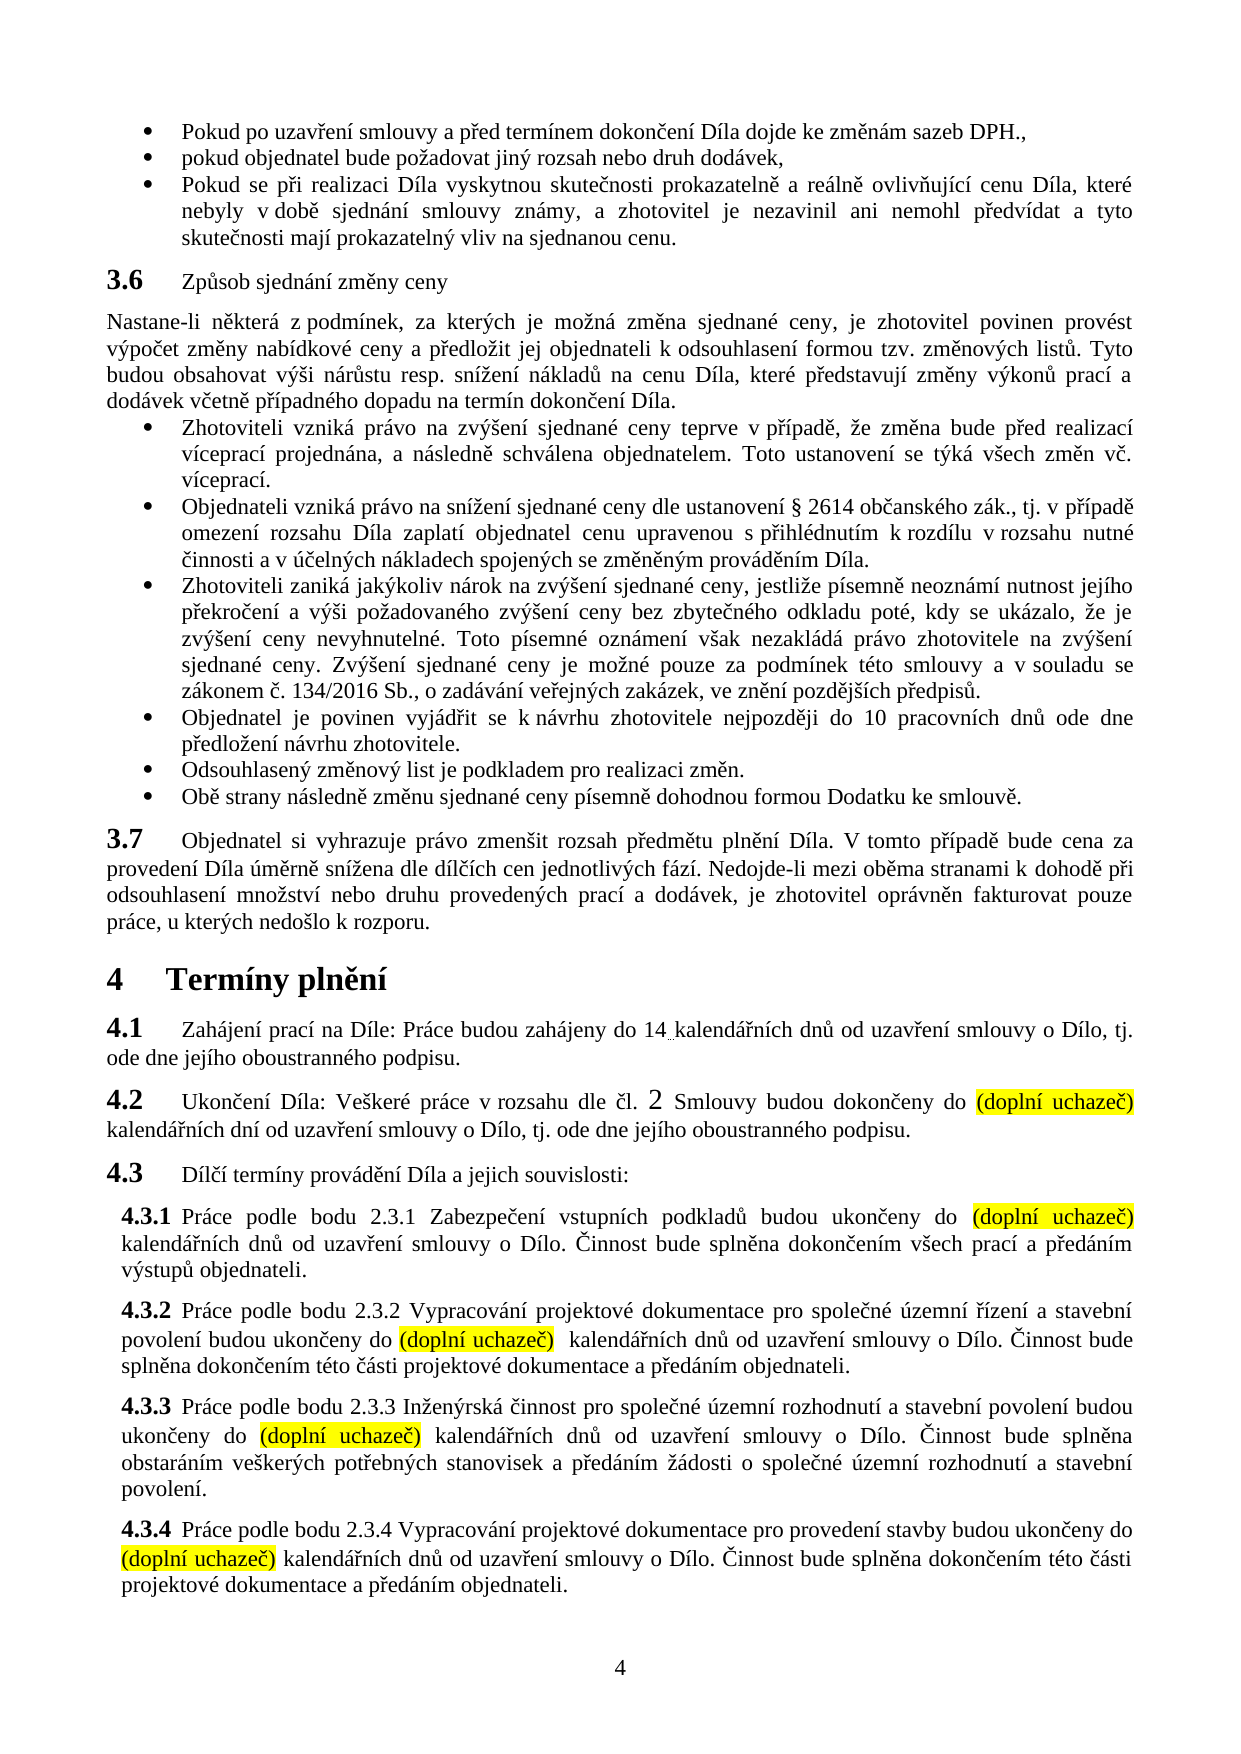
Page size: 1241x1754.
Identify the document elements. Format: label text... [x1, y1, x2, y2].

list Pokud po uzavření smlouvy a před termínem dokončení Díla dojde ke změnám sazeb DPH., [144, 118, 1134, 144]
subtitle Práce podle bodu 2.3.4 Vypracování projektové dokumentace pro provedení stavby budou ukončeny do (doplní uchazeč) kalendářních dnů od uzavření smlouvy o Dílo. Činnost bude splněna dokončením této části projektové dokumentace a předáním objednateli. [121, 1514, 1134, 1598]
subtitle Termíny plnění [106, 959, 1134, 998]
list Objednatel je povinen vyjádřit se k návrhu zhotovitele nejpozději do 10 pracovních dnů ode dne předložení návrhu zhotovitele. [144, 704, 1134, 756]
subtitle Způsob sjednání změny ceny [106, 262, 1134, 296]
list Pokud se při realizaci Díla vyskytnou skutečnosti prokazatelně a reálně ovlivňující cenu Díla, které nebyly v době sjednání smlouvy známy, a zhotovitel je nezavinil ani nemohl předvídat a tyto skutečnosti mají prokazatelný vliv na sjednanou cenu. [144, 171, 1134, 250]
list Objednateli vzniká právo na snížení sjednané ceny dle ustanovení § 2614 občanského zák., tj. v případě omezení rozsahu Díla zaplatí objednatel cenu upravenou s přihlédnutím k rozdílu v rozsahu nutné činnosti a v účelných nákladech spojených se změněným prováděním Díla. [144, 493, 1134, 572]
text Nastane-li některá z podmínek, za kterých je možná změna sjednané ceny, je zhotovitel povinen provést výpočet změny nabídkové ceny a předložit jej objednateli k odsouhlasení formou tzv. změnových listů. Tyto budou obsahovat výši nárůstu resp. snížení nákladů na cenu Díla, které představují změny výkonů prací a dodávek včetně případného dopadu na termín dokončení Díla. [106, 308, 1134, 414]
subtitle Ukončení Díla: Veškeré práce v rozsahu dle čl. 2 Smlouvy budou dokončeny do (doplní uchazeč) kalendářních dní od uzavření smlouvy o Dílo, tj. ode dne jejího oboustranného podpisu. [106, 1082, 1134, 1142]
subtitle Objednatel si vyhrazuje právo zmenšit rozsah předmětu plnění Díla. V tomto případě bude cena za provedení Díla úměrně snížena dle dílčích cen jednotlivých fází. Nedojde-li mezi oběma stranami k dohodě při odsouhlasení množství nebo druhu provedených prací a dodávek, je zhotovitel oprávněn fakturovat pouze práce, u kterých nedošlo k rozporu. [106, 822, 1134, 934]
subtitle Práce podle bodu 2.3.1 Zabezpečení vstupních podkladů budou ukončeny do (doplní uchazeč) kalendářních dnů od uzavření smlouvy o Dílo. Činnost bude splněna dokončením všech prací a předáním výstupů objednateli. [121, 1201, 1134, 1282]
subtitle Dílčí termíny provádění Díla a jejich souvislosti: [106, 1155, 1134, 1188]
list Zhotoviteli zaniká jakýkoliv nárok na zvýšení sjednané ceny, jestliže písemně neoznámí nutnost jejího překročení a výši požadovaného zvýšení ceny bez zbytečného odkladu poté, kdy se ukázalo, že je zvýšení ceny nevyhnutelné. Toto písemné oznámení však nezakládá právo zhotovitele na zvýšení sjednané ceny. Zvýšení sjednané ceny je možné pouze za podmínek této smlouvy a v souladu se zákonem č. 134/2016 Sb., o zadávání veřejných zakázek, ve znění pozdějších předpisů. [144, 572, 1134, 704]
list Zhotoviteli vzniká právo na zvýšení sjednané ceny teprve v případě, že změna bude před realizací víceprací projednána, a následně schválena objednatelem. Toto ustanovení se týká všech změn vč. víceprací. [144, 414, 1134, 493]
list pokud objednatel bude požadovat jiný rozsah nebo druh dodávek, [144, 144, 1134, 171]
subtitle Zahájení prací na Díle: Práce budou zahájeny do 14 kalendářních dnů od uzavření smlouvy o Dílo, tj. ode dne jejího oboustranného podpisu. [106, 1010, 1134, 1070]
list Obě strany následně změnu sjednané ceny písemně dohodnou formou Dodatku ke smlouvě. [144, 783, 1134, 809]
list Odsouhlasený změnový list je podkladem pro realizaci změn. [144, 756, 1134, 783]
subtitle Práce podle bodu 2.3.2 Vypracování projektové dokumentace pro společné územní řízení a stavební povolení budou ukončeny do (doplní uchazeč) kalendářních dnů od uzavření smlouvy o Dílo. Činnost bude splněna dokončením této části projektové dokumentace a předáním objednateli. [121, 1295, 1134, 1379]
subtitle Práce podle bodu 2.3.3 Inženýrská činnost pro společné územní rozhodnutí a stavební povolení budou ukončeny do (doplní uchazeč) kalendářních dnů od uzavření smlouvy o Dílo. Činnost bude splněna obstaráním veškerých potřebných stanovisek a předáním žádosti o společné územní rozhodnutí a stavební povolení. [121, 1391, 1134, 1501]
